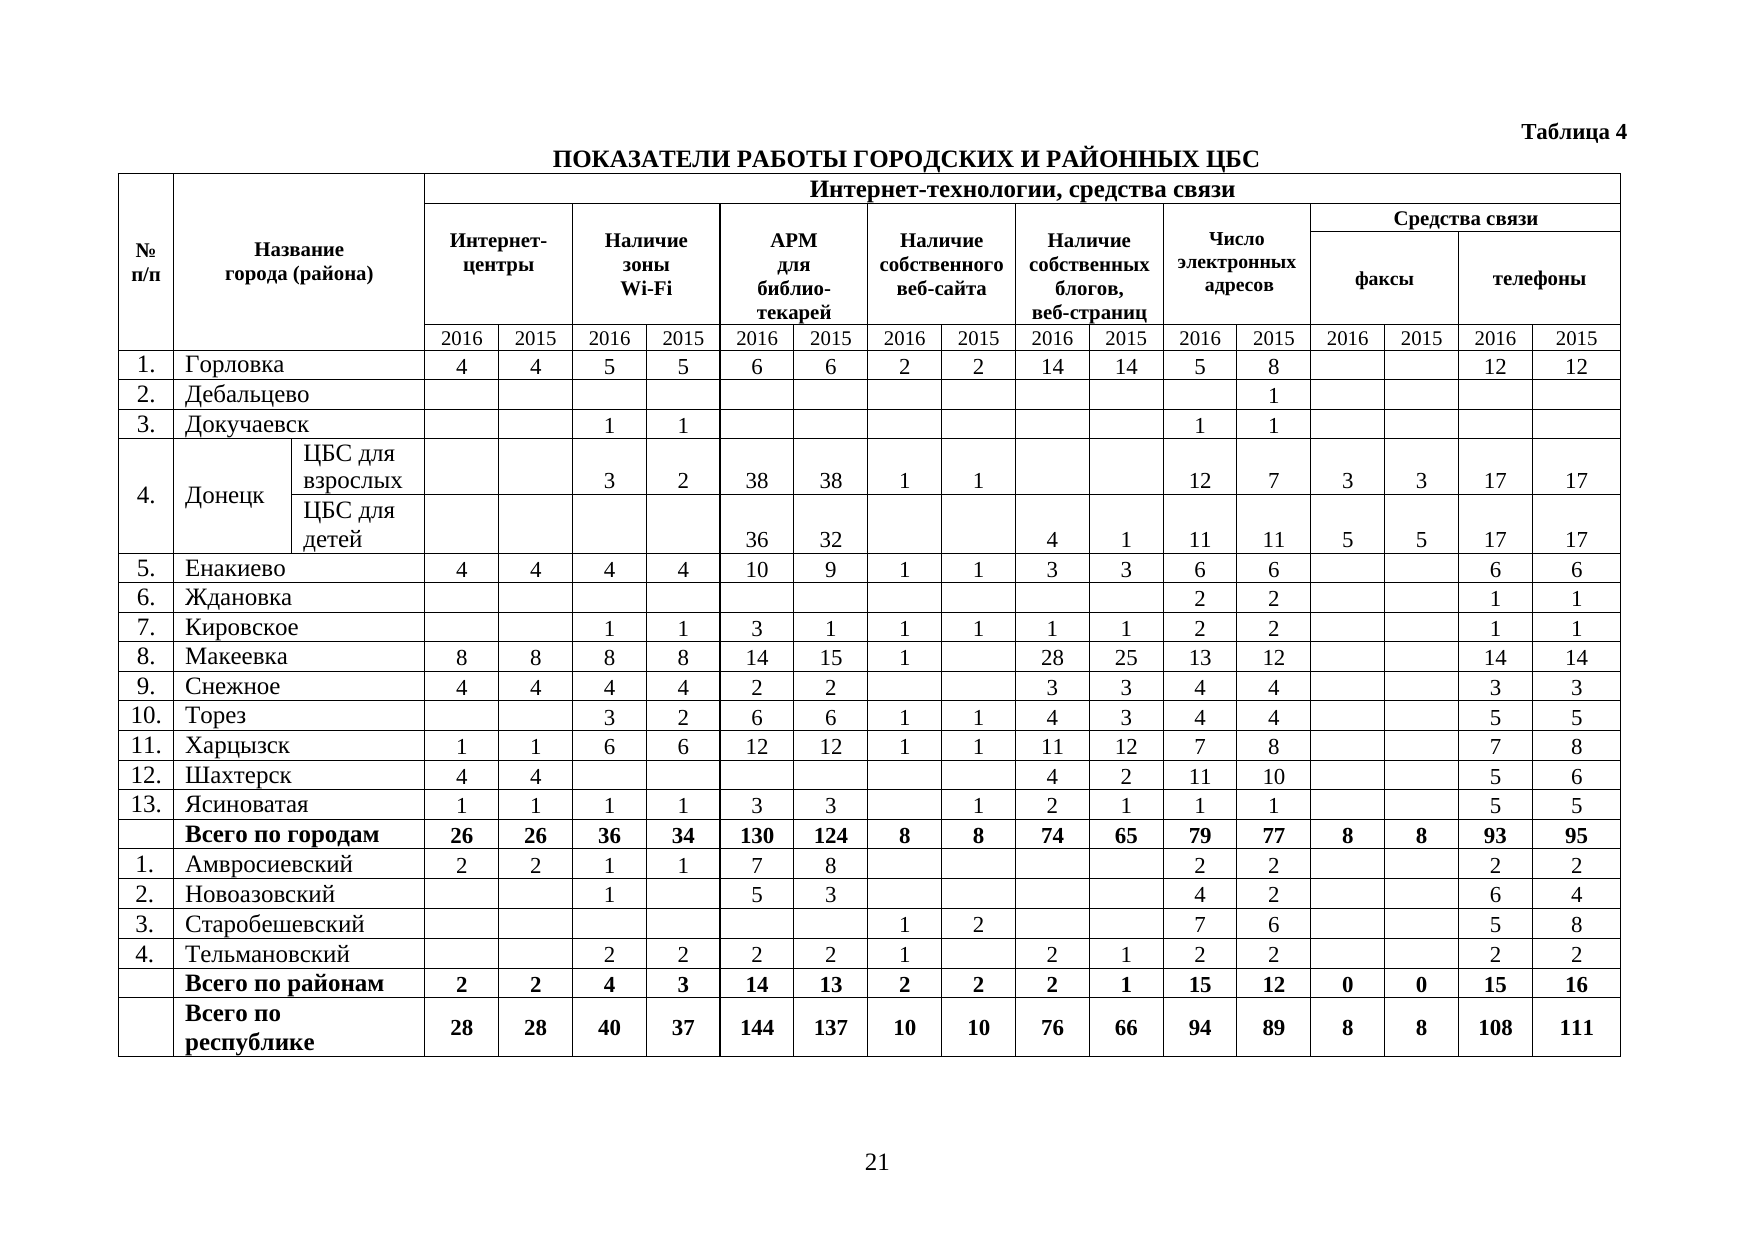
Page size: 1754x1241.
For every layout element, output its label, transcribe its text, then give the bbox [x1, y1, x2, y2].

table_cell АРМ для библио-текарей [721, 204, 867, 324]
table_cell 4 [1164, 879, 1236, 908]
table_cell [119, 969, 173, 997]
table_cell 0 [1311, 969, 1384, 997]
table_cell 6 [1459, 879, 1532, 908]
table_cell 4 [425, 761, 498, 789]
table_cell 4 [1237, 701, 1310, 730]
table_cell [425, 410, 498, 438]
table_cell 10 [721, 554, 793, 582]
table_cell 14 [1090, 351, 1163, 379]
table_cell [1311, 909, 1384, 938]
table_cell 7 [1164, 909, 1236, 938]
table_cell [1090, 439, 1163, 494]
table_header № п/п [119, 174, 173, 349]
table_cell 0 [1385, 969, 1458, 997]
table_cell [1311, 701, 1384, 730]
table_cell 8 [942, 820, 1015, 848]
table_cell Ждановка [174, 583, 424, 612]
table_cell 1 [1237, 790, 1310, 819]
table_cell 2 [1016, 790, 1089, 819]
table_cell 2 [721, 672, 793, 700]
table_cell 7 [1164, 731, 1236, 759]
table_cell 2016 [1164, 325, 1236, 349]
table_cell [1311, 554, 1384, 582]
table_cell 2016 [868, 325, 941, 349]
table_cell 12 [794, 731, 867, 759]
table_cell 1 [868, 642, 941, 671]
table_cell [1311, 849, 1384, 878]
table_cell 5 [647, 351, 719, 379]
table_cell 3 [1311, 439, 1384, 494]
table_cell [573, 495, 646, 552]
table_cell 4 [499, 351, 572, 379]
table_cell 3 [1016, 672, 1089, 700]
table_cell [1164, 380, 1236, 409]
table_cell 14 [1016, 351, 1089, 379]
table_cell [1016, 380, 1089, 409]
table_cell 2 [573, 939, 646, 967]
table_cell 2015 [499, 325, 572, 349]
table_cell 5 [1459, 701, 1532, 730]
table_cell 3 [1385, 439, 1458, 494]
table_cell 1 [1533, 613, 1620, 641]
table_cell [721, 380, 793, 409]
table_cell [573, 909, 646, 938]
table_cell 1 [942, 790, 1015, 819]
table_cell Амвросиевский [174, 849, 424, 878]
table_cell телефоны [1459, 232, 1620, 324]
table_cell 6 [1164, 554, 1236, 582]
table_cell [1016, 909, 1089, 938]
table_cell [499, 939, 572, 967]
table_cell [1385, 410, 1458, 438]
table_cell 9. [119, 672, 173, 700]
table_cell 12 [1164, 439, 1236, 494]
table_cell 14 [721, 642, 793, 671]
table_cell 4 [1016, 495, 1089, 552]
table_cell [119, 998, 173, 1056]
table_cell 1. [119, 351, 173, 379]
table_cell 10 [942, 998, 1015, 1056]
table_cell 2016 [1016, 325, 1089, 349]
table_cell 1. [119, 849, 173, 878]
table_cell [942, 939, 1015, 967]
table_cell 2 [1016, 939, 1089, 967]
table_cell ЦБС для детей [292, 495, 424, 552]
table_cell [499, 909, 572, 938]
table_cell 8 [1237, 731, 1310, 759]
table_cell [1385, 761, 1458, 789]
table_cell 1 [499, 790, 572, 819]
table_cell 2016 [1311, 325, 1384, 349]
table_cell [1090, 879, 1163, 908]
table_cell 10 [868, 998, 941, 1056]
table_cell 1 [1090, 969, 1163, 997]
table_cell [1459, 380, 1532, 409]
table_cell [1311, 351, 1384, 379]
table_cell [942, 642, 1015, 671]
table_cell 40 [573, 998, 646, 1056]
table_cell 111 [1533, 998, 1620, 1056]
table_cell [942, 879, 1015, 908]
table_cell 1 [1459, 583, 1532, 612]
table_cell [721, 410, 793, 438]
table_cell 17 [1533, 495, 1620, 552]
table_cell [1385, 583, 1458, 612]
table_cell 6 [1237, 554, 1310, 582]
table_cell Донецк [174, 439, 291, 552]
table_cell 17 [1533, 439, 1620, 494]
table_cell 1 [425, 790, 498, 819]
table_cell [1385, 790, 1458, 819]
table_cell [721, 909, 793, 938]
table_cell 13. [119, 790, 173, 819]
table_cell Наличие зоны Wi-Fi [573, 204, 719, 324]
table_cell [647, 495, 719, 552]
table_cell 8 [794, 849, 867, 878]
table_header Название города (района) [174, 174, 424, 349]
table_cell 6 [1533, 761, 1620, 789]
table_cell 12 [1533, 351, 1620, 379]
table_cell [794, 583, 867, 612]
table_cell 95 [1533, 820, 1620, 848]
table_cell 8 [1533, 909, 1620, 938]
table_cell [1533, 380, 1620, 409]
table_cell [425, 380, 498, 409]
table_cell 8 [868, 820, 941, 848]
table_cell 4 [1016, 761, 1089, 789]
table_cell 16 [1533, 969, 1620, 997]
table_cell 15 [1164, 969, 1236, 997]
table_cell 1 [647, 613, 719, 641]
table_cell 3 [1533, 672, 1620, 700]
table_cell [1311, 790, 1384, 819]
table_cell 6. [119, 583, 173, 612]
table_cell 5 [1459, 761, 1532, 789]
table_cell 2 [1016, 969, 1089, 997]
table_cell 12 [721, 731, 793, 759]
table_cell 2015 [1090, 325, 1163, 349]
table_cell 8 [1533, 731, 1620, 759]
table_cell 3 [573, 439, 646, 494]
table_cell Торез [174, 701, 424, 730]
table_cell [647, 909, 719, 938]
table_cell 2 [1533, 849, 1620, 878]
table_cell 4 [573, 969, 646, 997]
table_cell 3 [1090, 701, 1163, 730]
table_cell 1 [1090, 790, 1163, 819]
table_cell 9 [794, 554, 867, 582]
table_cell 6 [794, 701, 867, 730]
table_cell 4 [647, 554, 719, 582]
table_cell [499, 439, 572, 494]
table_cell 3 [647, 969, 719, 997]
table_cell Новоазовский [174, 879, 424, 908]
table_cell 26 [499, 820, 572, 848]
table_cell [1385, 554, 1458, 582]
table_cell Тельмановский [174, 939, 424, 967]
table_cell [1385, 701, 1458, 730]
table_cell 1 [942, 439, 1015, 494]
table_cell 1 [868, 554, 941, 582]
table_cell 2 [1533, 939, 1620, 967]
table_cell 89 [1237, 998, 1310, 1056]
table_cell 4 [425, 351, 498, 379]
table_cell Горловка [174, 351, 424, 379]
table_cell Докучаевск [174, 410, 424, 438]
table_cell 2 [647, 939, 719, 967]
table_cell 137 [794, 998, 867, 1056]
table_cell Наличие собственных блогов, веб-страниц [1016, 204, 1163, 324]
table_cell 4 [425, 672, 498, 700]
table_cell [868, 672, 941, 700]
text Таблица 4 [118, 118, 1636, 144]
table_cell Ясиноватая [174, 790, 424, 819]
table_cell 4 [499, 554, 572, 582]
table_cell 15 [1459, 969, 1532, 997]
table_cell 2. [119, 879, 173, 908]
table_cell Наличие собственного веб-сайта [868, 204, 1015, 324]
table_cell Старобешевский [174, 909, 424, 938]
table_cell [1385, 351, 1458, 379]
table_cell 2016 [573, 325, 646, 349]
table_cell 5 [1459, 909, 1532, 938]
table_cell 2015 [942, 325, 1015, 349]
table_cell [942, 761, 1015, 789]
table_cell 2015 [1385, 325, 1458, 349]
table_cell 1 [425, 731, 498, 759]
table_cell [1385, 613, 1458, 641]
table_cell 2 [647, 701, 719, 730]
table_cell [868, 583, 941, 612]
table_cell [1311, 761, 1384, 789]
table_cell [942, 849, 1015, 878]
table_cell [1311, 879, 1384, 908]
table_cell 3. [119, 909, 173, 938]
table_cell 1 [942, 613, 1015, 641]
table_cell [1090, 380, 1163, 409]
table_cell 6 [1533, 554, 1620, 582]
table_cell 1 [1016, 613, 1089, 641]
table_cell 7 [1459, 731, 1532, 759]
table_cell 32 [794, 495, 867, 552]
table_cell 2 [1164, 939, 1236, 967]
table_cell [942, 380, 1015, 409]
table_cell 77 [1237, 820, 1310, 848]
table_cell 1 [868, 701, 941, 730]
table_cell [1311, 939, 1384, 967]
table_cell 2015 [1237, 325, 1310, 349]
table_cell 1 [573, 879, 646, 908]
table_cell 3 [1090, 672, 1163, 700]
table_cell 3 [721, 613, 793, 641]
table_cell 74 [1016, 820, 1089, 848]
table_cell 26 [425, 820, 498, 848]
table_cell 66 [1090, 998, 1163, 1056]
table_cell 10 [1237, 761, 1310, 789]
table_cell 124 [794, 820, 867, 848]
table_cell 28 [425, 998, 498, 1056]
table_cell 1 [1237, 380, 1310, 409]
table_cell [425, 879, 498, 908]
table_cell Всего по городам [174, 820, 424, 848]
table_cell 1 [573, 613, 646, 641]
table_cell 7 [721, 849, 793, 878]
table_cell [1385, 909, 1458, 938]
table_cell [1385, 879, 1458, 908]
table_cell 4 [499, 761, 572, 789]
table_cell 1 [794, 613, 867, 641]
table_cell 2 [942, 351, 1015, 379]
table_cell [721, 761, 793, 789]
table_cell 14 [1459, 642, 1532, 671]
table_cell [425, 495, 498, 552]
table_cell 144 [721, 998, 793, 1056]
table_cell 8 [1385, 820, 1458, 848]
table_cell 8 [499, 642, 572, 671]
table_cell 1 [1090, 495, 1163, 552]
table_cell 4 [499, 672, 572, 700]
table_cell [868, 380, 941, 409]
table_cell 25 [1090, 642, 1163, 671]
table_cell [868, 790, 941, 819]
table_cell [1311, 731, 1384, 759]
table_cell 1 [1090, 939, 1163, 967]
table_cell 12 [1090, 731, 1163, 759]
table_cell 1 [868, 439, 941, 494]
table_cell 1 [647, 849, 719, 878]
table_cell [868, 879, 941, 908]
table_cell 1 [573, 790, 646, 819]
table_cell [1311, 613, 1384, 641]
table_cell [794, 380, 867, 409]
table_cell 28 [1016, 642, 1089, 671]
table_cell 2 [499, 849, 572, 878]
table_cell 2 [425, 969, 498, 997]
table_cell 4. [119, 939, 173, 967]
table_cell 5 [1385, 495, 1458, 552]
table_cell 38 [794, 439, 867, 494]
table_cell 12 [1237, 642, 1310, 671]
table_cell 1 [499, 731, 572, 759]
table_cell 37 [647, 998, 719, 1056]
table_cell 4. [119, 439, 173, 552]
table_cell 2016 [425, 325, 498, 349]
table_cell 34 [647, 820, 719, 848]
table_cell 1 [942, 731, 1015, 759]
table_cell 2 [1164, 583, 1236, 612]
table_cell 108 [1459, 998, 1532, 1056]
table_cell [1385, 731, 1458, 759]
table_cell [1090, 410, 1163, 438]
table_cell 8. [119, 642, 173, 671]
table_cell Всего по республике [174, 998, 424, 1056]
table_cell [499, 410, 572, 438]
table_cell [1016, 439, 1089, 494]
table_cell [1311, 380, 1384, 409]
table_cell 6 [794, 351, 867, 379]
table_cell 1 [868, 613, 941, 641]
table_cell 4 [1164, 701, 1236, 730]
table_cell 2. [119, 380, 173, 409]
table_cell [794, 410, 867, 438]
table_cell [1016, 583, 1089, 612]
table_cell [1385, 380, 1458, 409]
table_cell 2015 [1533, 325, 1620, 349]
table_cell 1 [1459, 613, 1532, 641]
table_cell 3 [1459, 672, 1532, 700]
table_cell Дебальцево [174, 380, 424, 409]
subtitle ПОКАЗАТЕЛИ РАБОТЫ ГОРОДСКИХ И РАЙОННЫХ ЦБС [118, 144, 1636, 173]
table_cell [425, 583, 498, 612]
table_cell 1 [1164, 790, 1236, 819]
table_cell 2015 [647, 325, 719, 349]
table_cell 3 [1090, 554, 1163, 582]
table_cell 3 [794, 879, 867, 908]
table_cell 8 [1385, 998, 1458, 1056]
table_cell 2 [425, 849, 498, 878]
table_cell 3. [119, 410, 173, 438]
table_cell 4 [573, 554, 646, 582]
table_cell 4 [425, 554, 498, 582]
table_cell 1 [1164, 410, 1236, 438]
table_cell 13 [1164, 642, 1236, 671]
table_cell 15 [794, 642, 867, 671]
table_cell 11 [1237, 495, 1310, 552]
table_cell Харцызск [174, 731, 424, 759]
table_cell 4 [1164, 672, 1236, 700]
table_cell 8 [647, 642, 719, 671]
table_cell [425, 613, 498, 641]
table_cell [499, 613, 572, 641]
table_cell 3 [573, 701, 646, 730]
table_cell 11 [1164, 495, 1236, 552]
table_cell 8 [1237, 351, 1310, 379]
table_cell [573, 583, 646, 612]
table_cell [942, 672, 1015, 700]
table_cell Енакиево [174, 554, 424, 582]
table_cell факсы [1311, 232, 1458, 324]
table_cell [721, 583, 793, 612]
table_cell 2 [942, 969, 1015, 997]
table_cell 14 [1533, 642, 1620, 671]
table_cell 12 [1459, 351, 1532, 379]
table_cell 1 [1237, 410, 1310, 438]
table_cell 4 [1533, 879, 1620, 908]
table_cell 2 [868, 969, 941, 997]
table_cell 11 [1164, 761, 1236, 789]
table_cell 1 [942, 554, 1015, 582]
table_cell 5 [1459, 790, 1532, 819]
table_cell [942, 410, 1015, 438]
table_cell 17 [1459, 439, 1532, 494]
table_cell 7. [119, 613, 173, 641]
table_cell 1 [868, 939, 941, 967]
table_cell 2 [942, 909, 1015, 938]
table_cell 2 [1459, 849, 1532, 878]
table_cell [1016, 879, 1089, 908]
table_header Интернет-технологии, средства связи [425, 174, 1620, 203]
table_cell 2 [1237, 879, 1310, 908]
table_cell 5 [1164, 351, 1236, 379]
table_cell [425, 439, 498, 494]
table_cell 1 [942, 701, 1015, 730]
table_cell Число электронных адресов [1164, 204, 1310, 324]
table_cell [499, 380, 572, 409]
table_cell 1 [647, 790, 719, 819]
table_cell 7 [1237, 439, 1310, 494]
table_cell 2 [1237, 583, 1310, 612]
table_cell 2 [647, 439, 719, 494]
table_cell 2 [1164, 849, 1236, 878]
table_cell [647, 879, 719, 908]
table_cell [1311, 410, 1384, 438]
table_cell 5 [1533, 790, 1620, 819]
table_cell [794, 761, 867, 789]
table_cell [425, 701, 498, 730]
table_cell Интернет-центры [425, 204, 572, 324]
table_cell 1 [1090, 613, 1163, 641]
table_cell 28 [499, 998, 572, 1056]
table_cell [499, 701, 572, 730]
table_cell 6 [721, 351, 793, 379]
table_cell [573, 761, 646, 789]
table_cell [868, 495, 941, 552]
table_cell [942, 495, 1015, 552]
table_cell [868, 761, 941, 789]
table_cell 5. [119, 554, 173, 582]
table_cell 6 [721, 701, 793, 730]
table_cell Средства связи [1311, 204, 1620, 231]
table_cell ЦБС для взрослых [292, 439, 424, 494]
table_cell [647, 380, 719, 409]
table_cell 8 [573, 642, 646, 671]
table_cell [1090, 909, 1163, 938]
table_cell 3 [794, 790, 867, 819]
table_cell 2 [1237, 613, 1310, 641]
table_cell [647, 583, 719, 612]
table_cell 3 [1016, 554, 1089, 582]
table_cell Снежное [174, 672, 424, 700]
table_cell [1016, 849, 1089, 878]
table_cell [1385, 849, 1458, 878]
table_cell 36 [721, 495, 793, 552]
table_cell [647, 761, 719, 789]
table_cell 17 [1459, 495, 1532, 552]
table_cell 2016 [721, 325, 793, 349]
table_cell 12 [1237, 969, 1310, 997]
table_cell 5 [1533, 701, 1620, 730]
table_cell 2016 [1459, 325, 1532, 349]
table_cell 1 [1533, 583, 1620, 612]
table_cell Всего по районам [174, 969, 424, 997]
table_cell 11. [119, 731, 173, 759]
table_cell 4 [1237, 672, 1310, 700]
table_cell 4 [647, 672, 719, 700]
table_cell [499, 879, 572, 908]
table_cell 5 [573, 351, 646, 379]
table_cell [573, 380, 646, 409]
table_cell [1385, 642, 1458, 671]
table_cell 5 [721, 879, 793, 908]
table_cell 11 [1016, 731, 1089, 759]
table_cell 4 [1016, 701, 1089, 730]
table_cell [1311, 672, 1384, 700]
table_cell 93 [1459, 820, 1532, 848]
table_cell 6 [1459, 554, 1532, 582]
table_cell [499, 495, 572, 552]
table_cell [1459, 410, 1532, 438]
table_cell [1311, 642, 1384, 671]
table_cell 10. [119, 701, 173, 730]
table_cell 1 [573, 849, 646, 878]
table_cell [425, 909, 498, 938]
table_cell 6 [1237, 909, 1310, 938]
table_cell 2 [499, 969, 572, 997]
table_cell 8 [425, 642, 498, 671]
table_cell 2 [721, 939, 793, 967]
table_cell Шахтерск [174, 761, 424, 789]
table_cell 130 [721, 820, 793, 848]
table_cell Кировское [174, 613, 424, 641]
table_cell 6 [647, 731, 719, 759]
table_cell 36 [573, 820, 646, 848]
table_cell [868, 410, 941, 438]
table_cell 2 [1237, 939, 1310, 967]
table_cell 1 [573, 410, 646, 438]
table_cell 2 [794, 939, 867, 967]
table_cell 2 [868, 351, 941, 379]
table_cell 94 [1164, 998, 1236, 1056]
table_cell [1016, 410, 1089, 438]
table_cell 3 [721, 790, 793, 819]
table_cell [1311, 583, 1384, 612]
table_cell 8 [1311, 998, 1384, 1056]
table_cell [1385, 672, 1458, 700]
table_cell [1533, 410, 1620, 438]
table_cell [942, 583, 1015, 612]
table_cell [499, 583, 572, 612]
table_cell 2 [1164, 613, 1236, 641]
table_cell 8 [1311, 820, 1384, 848]
table_cell [868, 849, 941, 878]
table_cell 2 [1090, 761, 1163, 789]
table_cell 2 [1459, 939, 1532, 967]
table_cell 79 [1164, 820, 1236, 848]
table_cell Макеевка [174, 642, 424, 671]
table_cell 65 [1090, 820, 1163, 848]
table_cell 1 [647, 410, 719, 438]
table_cell 5 [1311, 495, 1384, 552]
table_cell 13 [794, 969, 867, 997]
table_cell 1 [868, 909, 941, 938]
table_cell [794, 909, 867, 938]
table_cell [119, 820, 173, 848]
table_cell 2 [1237, 849, 1310, 878]
table_cell [425, 939, 498, 967]
table_cell [1090, 583, 1163, 612]
table_cell [1385, 939, 1458, 967]
table_cell 14 [721, 969, 793, 997]
table_cell 2 [794, 672, 867, 700]
table_cell 6 [573, 731, 646, 759]
table_cell 4 [573, 672, 646, 700]
table_cell [1090, 849, 1163, 878]
table_cell 1 [868, 731, 941, 759]
table_cell 2015 [794, 325, 867, 349]
table_cell 76 [1016, 998, 1089, 1056]
table_cell 12. [119, 761, 173, 789]
table_cell 38 [721, 439, 793, 494]
